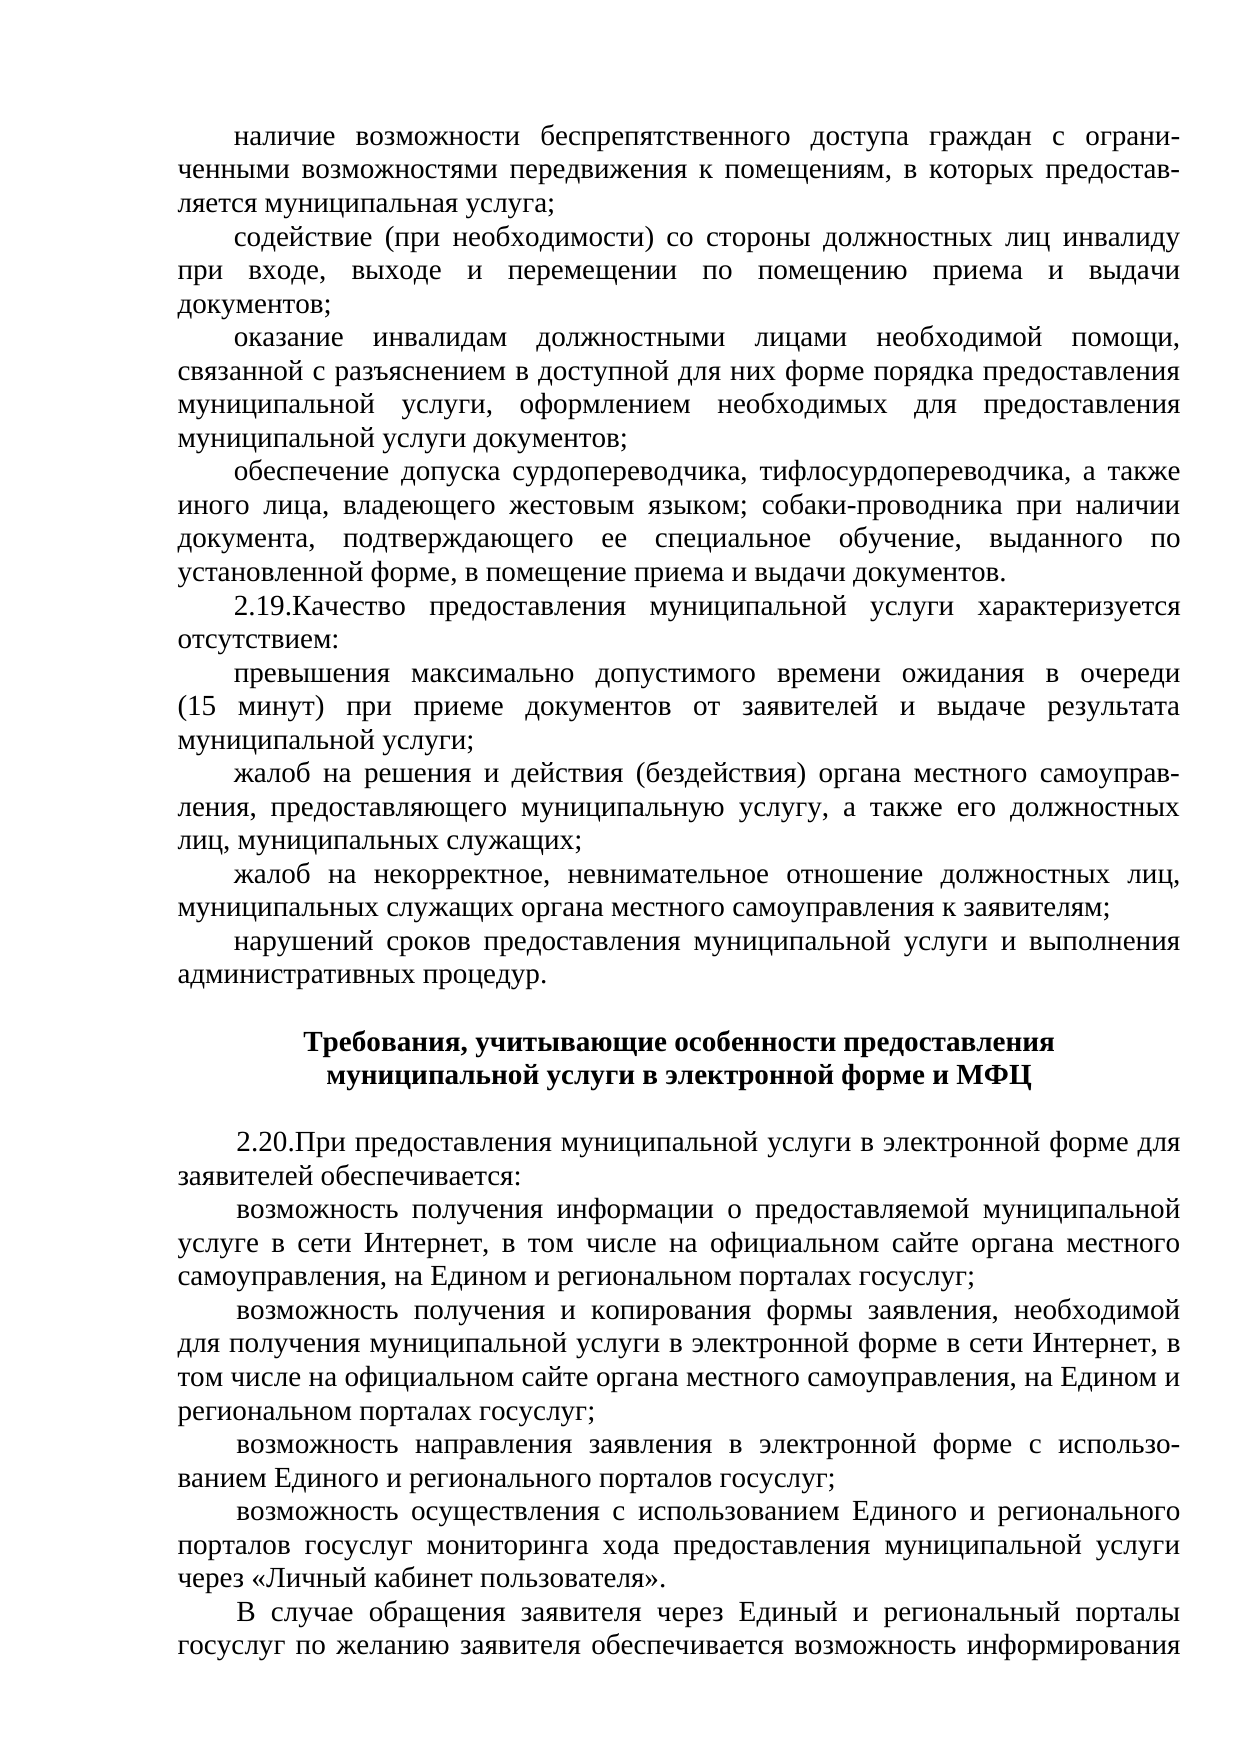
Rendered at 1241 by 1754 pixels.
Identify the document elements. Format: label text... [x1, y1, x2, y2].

text возможность получения информации о предоставляемой муниципальной услуге в сети Интернет, в том числе на официальном сайте органа местного самоуправления, на Едином и региональном порталах госуслуг; [177, 1191, 1181, 1292]
text обеспечение допуска сурдопереводчика, тифлосурдопереводчика, а также иного лица, владеющего жестовым языком; собаки-проводника при наличии документа, подтверждающего ее специальное обучение, выданного по установленной форме, в помещение приема и выдачи документов. [177, 453, 1181, 588]
text возможность получения и копирования формы заявления, необходимой для получения муниципальной услуги в электронной форме в сети Интернет, в том числе на официальном сайте органа местного самоуправления, на Едином и региональном порталах госуслуг; [177, 1292, 1181, 1426]
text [177, 1594, 1181, 1661]
text жалоб на некорректное, невнимательное отношение должностных лиц, муниципальных служащих органа местного самоуправления к заявителям; [177, 856, 1181, 923]
text содействие (при необходимости) со стороны должностных лиц инвалиду при входе, выходе и перемещении по помещению приема и выдачи документов; [177, 219, 1181, 319]
text Требования, учитывающие особенности предоставления [177, 1024, 1181, 1057]
text наличие возможности беспрепятственного доступа граждан с ограни-ченными возможностями передвижения к помещениям, в которых предостав-ляется муниципальная услуга; [177, 118, 1181, 219]
text жалоб на решения и действия (бездействия) органа местного самоуправ-ления, предоставляющего муниципальную услугу, а также его должностных лиц, муниципальных служащих; [177, 755, 1181, 856]
text 2.19.Качество предоставления муниципальной услуги характеризуется отсутствием: [177, 588, 1181, 655]
text возможность осуществления с использованием Единого и регионального порталов госуслуг мониторинга хода предоставления муниципальной услуги через «Личный кабинет пользователя». [177, 1493, 1181, 1594]
text нарушений сроков предоставления муниципальной услуги и выполнения административных процедур. [177, 923, 1181, 990]
text возможность направления заявления в электронной форме с использо-ванием Единого и регионального порталов госуслуг; [177, 1426, 1181, 1493]
text оказание инвалидам должностными лицами необходимой помощи, связанной с разъяснением в доступной для них форме порядка предоставления муниципальной услуги, оформлением необходимых для предоставления муниципальной услуги документов; [177, 319, 1181, 453]
text 2.20.При предоставления муниципальной услуги в электронной форме для заявителей обеспечивается: [177, 1124, 1181, 1191]
text муниципальной услуги в электронной форме и МФЦ [177, 1057, 1181, 1091]
text превышения максимально допустимого времени ожидания в очереди (15 минут) при приеме документов от заявителей и выдаче результата муниципальной услуги; [177, 655, 1181, 755]
